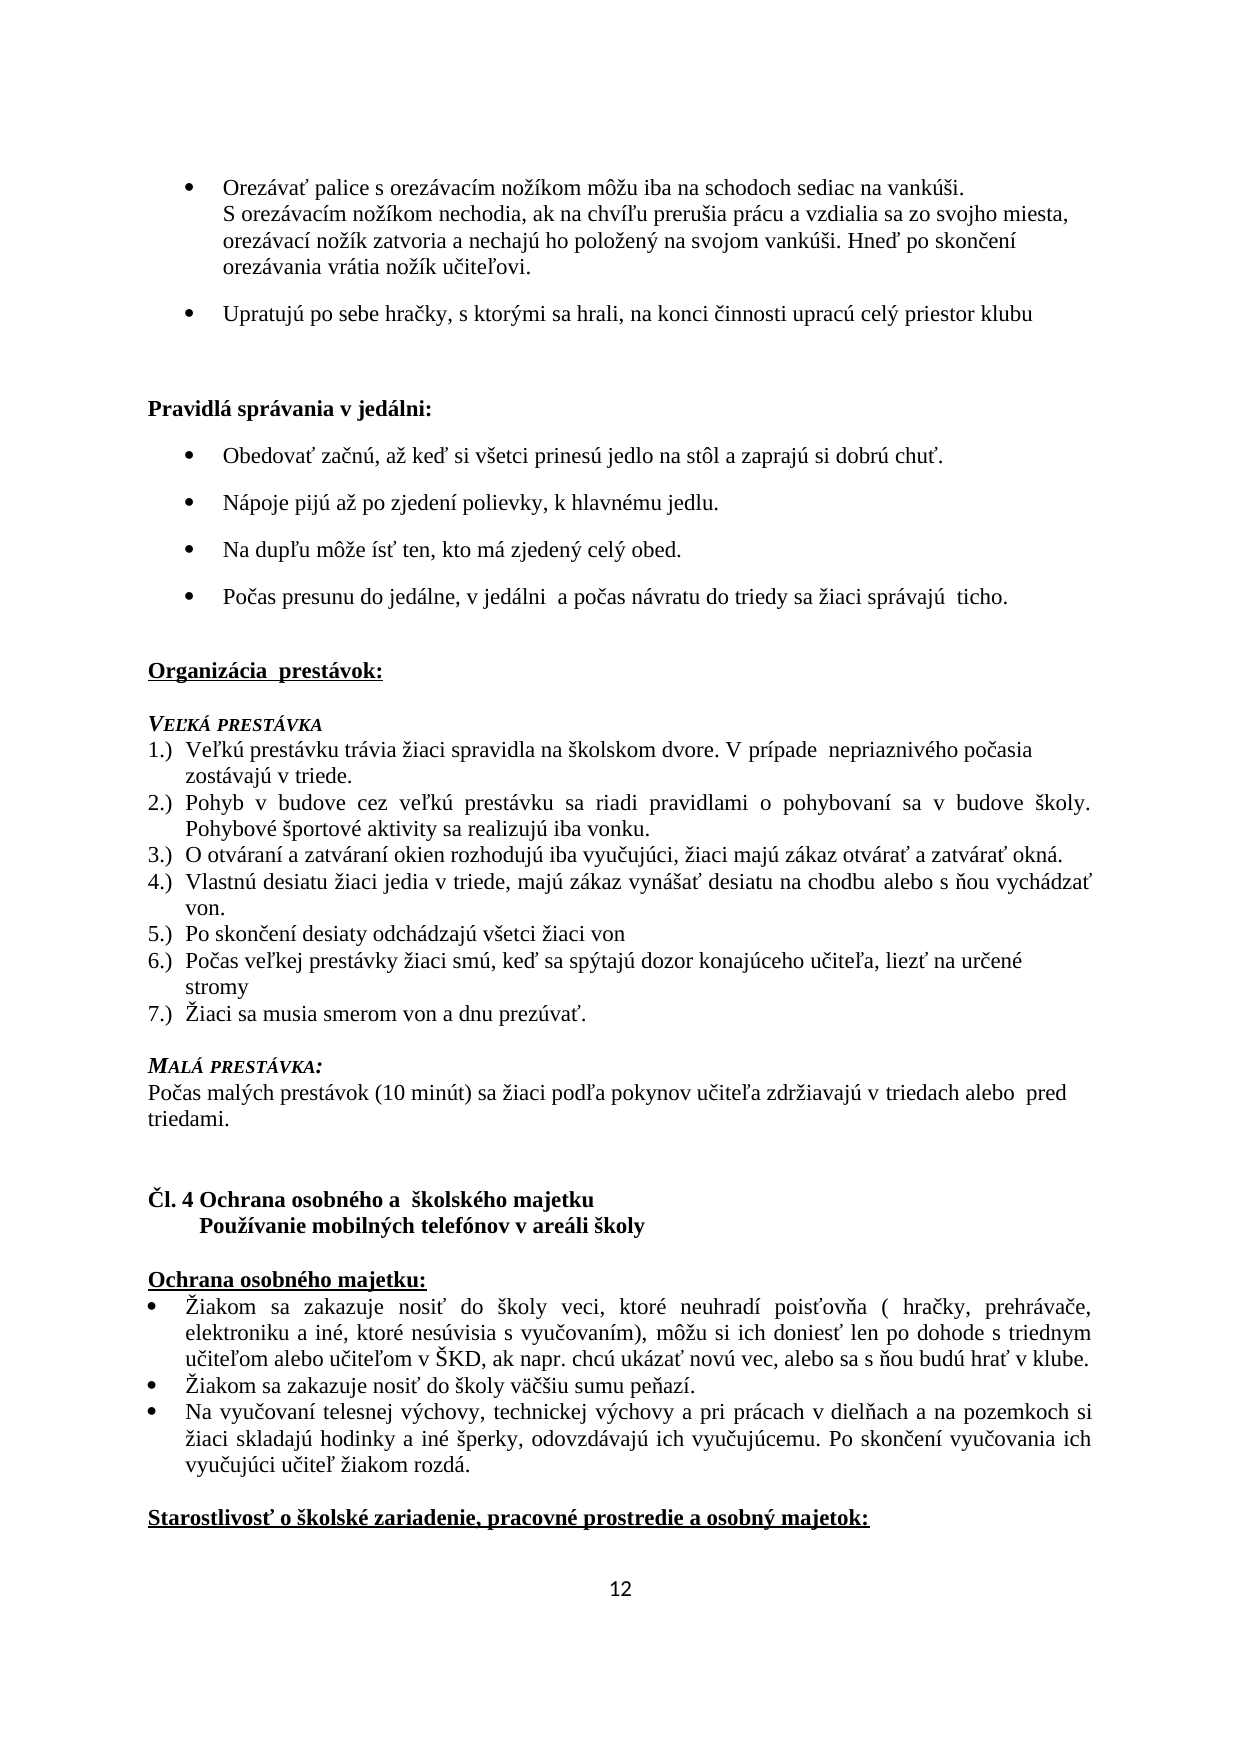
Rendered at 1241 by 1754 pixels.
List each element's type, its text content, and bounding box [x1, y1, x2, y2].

text Malá prestávka: [148, 1052, 1092, 1079]
list Žiakom sa zakazuje nosiť do školy veci, ktoré neuhradí poisťovňa ( hračky, prehrávače, elektroniku a iné, ktoré nesúvisia s vyučovaním), môžu si ich doniesť len po dohode s triednym učiteľom alebo učiteľom v ŠKD, ak napr. chcú ukázať novú vec, alebo sa s ňou budú hrať v klube. [148, 1293, 1092, 1372]
text Starostlivosť o školské zariadenie, pracovné prostredie a osobný majetok: [148, 1504, 1092, 1530]
list Veľkú prestávku trávia žiaci spravidla na školskom dvore. V prípade nepriaznivého počasia zostávajú v triede. [148, 736, 1092, 789]
list Žiaci sa musia smerom von a dnu prezúvať. [148, 999, 1092, 1026]
text Veľká prestávka [148, 710, 1092, 736]
list Obedovať začnú, až keď si všetci prinesú jedlo na stôl a zaprajú si dobrú chuť. [185, 442, 1092, 468]
list Na dupľu môže ísť ten, kto má zjedený celý obed. [185, 536, 1092, 563]
list Upratujú po sebe hračky, s ktorými sa hrali, na konci činnosti upracú celý priestor klubu [185, 300, 1092, 327]
list Po skončení desiaty odchádzajú všetci žiaci von [148, 921, 1092, 947]
text Ochrana osobného majetku: [148, 1266, 1092, 1293]
text Používanie mobilných telefónov v areáli školy [148, 1212, 1092, 1238]
text Organizácia prestávok: [148, 657, 1092, 683]
text Čl. 4 Ochrana osobného a školského majetku [148, 1186, 1092, 1212]
list Na vyučovaní telesnej výchovy, technickej výchovy a pri prácach v dielňach a na pozemkoch si žiaci skladajú hodinky a iné šperky, odovzdávajú ich vyučujúcemu. Po skončení vyučovania ich vyučujúci učiteľ žiakom rozdá. [148, 1398, 1092, 1477]
list Vlastnú desiatu žiaci jedia v triede, majú zákaz vynášať desiatu na chodbu alebo s ňou vychádzať von. [148, 868, 1092, 921]
list Počas veľkej prestávky žiaci smú, keď sa spýtajú dozor konajúceho učiteľa, liezť na určené stromy [148, 947, 1092, 999]
list Počas presunu do jedálne, v jedálni a počas návratu do triedy sa žiaci správajú ticho. [185, 583, 1092, 610]
list Nápoje pijú až po zjedení polievky, k hlavnému jedlu. [185, 489, 1092, 515]
text Počas malých prestávok (10 minút) sa žiaci podľa pokynov učiteľa zdržiavajú v triedach alebo pred triedami. [148, 1079, 1092, 1131]
list Orezávať palice s orezávacím nožíkom môžu iba na schodoch sediac na vankúši. S orezávacím nožíkom nechodia, ak na chvíľu prerušia prácu a vzdialia sa zo svojho miesta, orezávací nožík zatvoria a nechajú ho položený na svojom vankúši. Hneď po skončení orezávania vrátia nožík učiteľovi. [185, 174, 1092, 279]
text Pravidlá správania v jedálni: [148, 395, 1092, 421]
list Pohyb v budove cez veľkú prestávku sa riadi pravidlami o pohybovaní sa v budove školy. Pohybové športové aktivity sa realizujú iba vonku. [148, 789, 1092, 841]
list O otváraní a zatváraní okien rozhodujú iba vyučujúci, žiaci majú zákaz otvárať a zatvárať okná. [148, 841, 1092, 868]
list Žiakom sa zakazuje nosiť do školy väčšiu sumu peňazí. [148, 1372, 1092, 1398]
